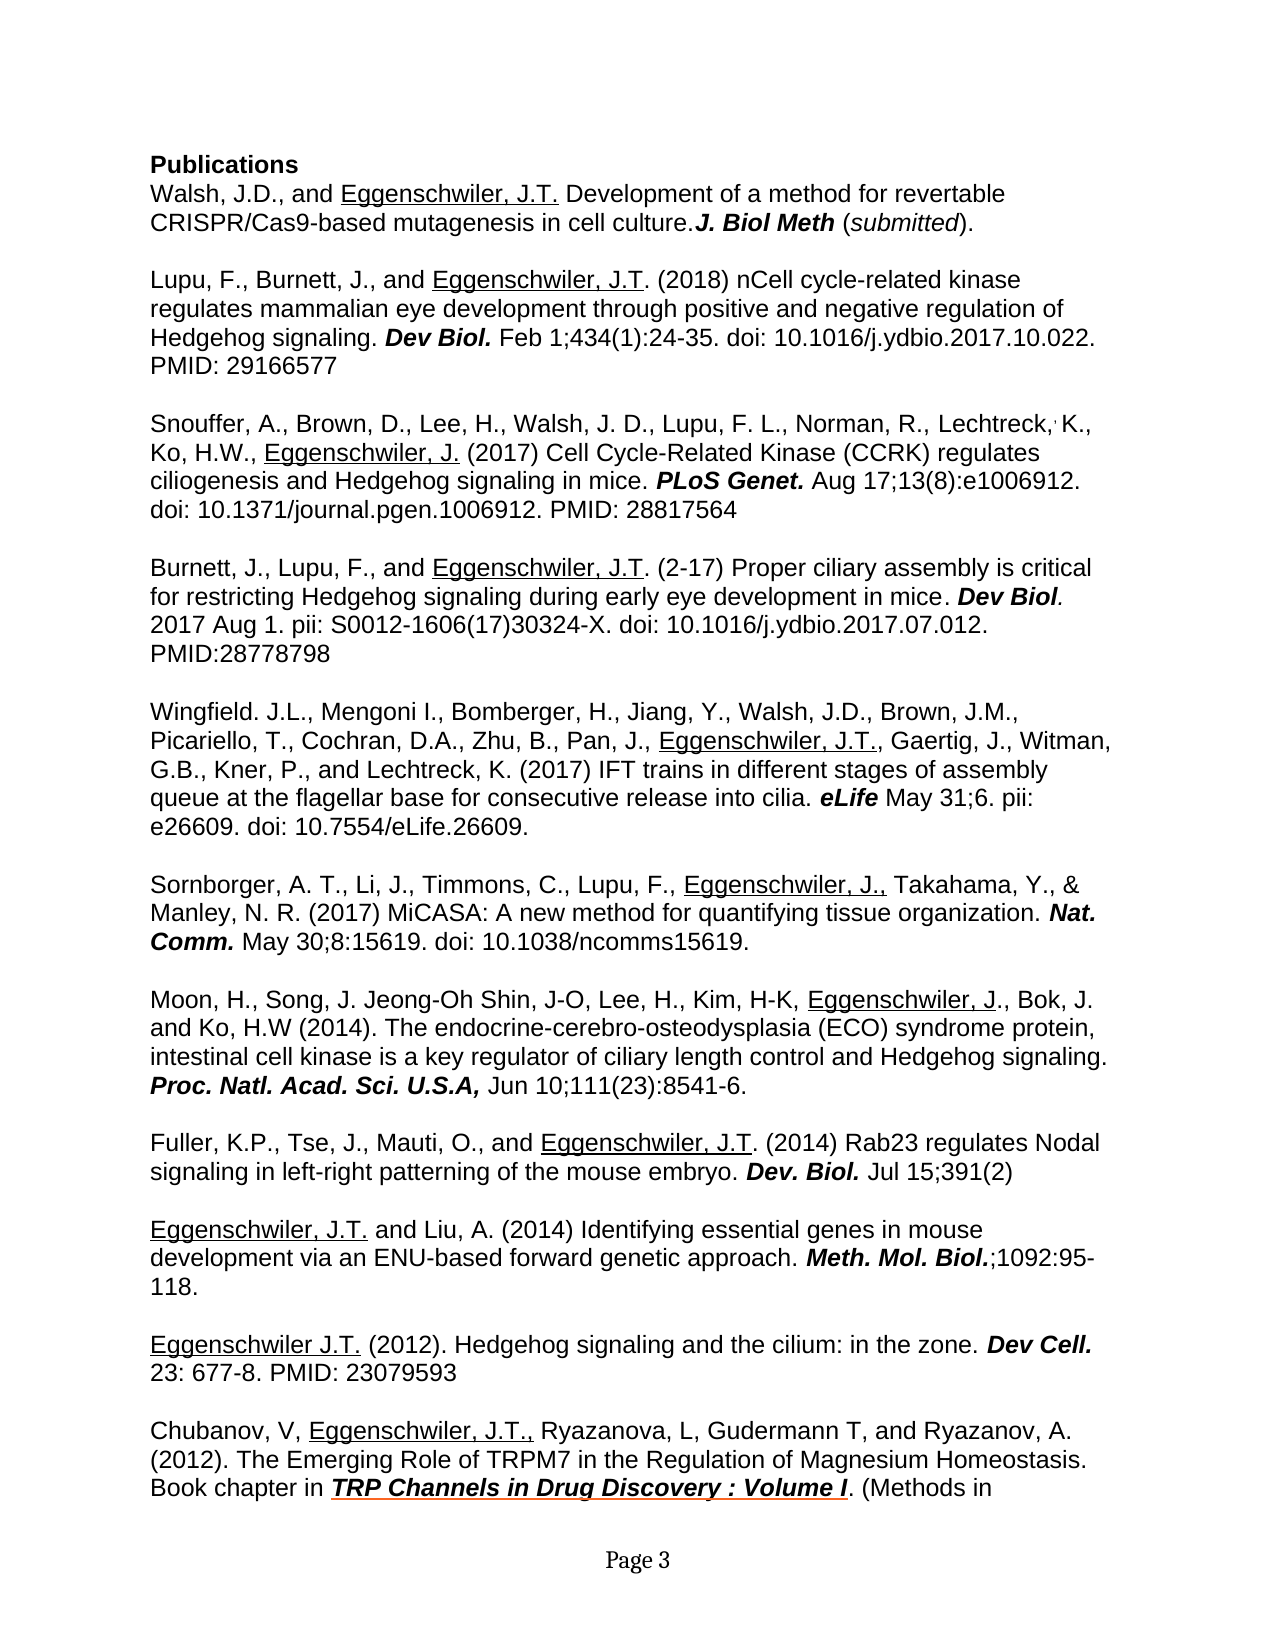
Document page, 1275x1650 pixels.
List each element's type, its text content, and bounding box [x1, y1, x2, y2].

text Wingfield. J.L., Mengoni I., Bomberger, H., Jiang, Y., Walsh, J.D., Brown, J.M., Picariello, T., Cochran, D.A., Zhu, B., Pan, J., Eggenschwiler, J.T., Gaertig, J., Witman, G.B., Kner, P., and Lechtreck, K. (2017) IFT trains in different stages of assembly queue at the flagellar base for consecutive release into cilia. eLife May 31;6. pii: e26609. doi: 10.7554/eLife.26609. [150, 697, 1125, 841]
text Burnett, J., Lupu, F., and Eggenschwiler, J.T. (2-17) Proper ciliary assembly is critical for restricting Hedgehog signaling during early eye development in mice. Dev Biol. 2017 Aug 1. pii: S0012-1606(17)30324-X. doi: 10.1016/j.ydbio.2017.07.012. PMID:28778798 [150, 553, 1125, 668]
text Lupu, F., Burnett, J., and Eggenschwiler, J.T. (2018) nCell cycle-related kinase regulates mammalian eye development through positive and negative regulation of Hedgehog signaling. Dev Biol. Feb 1;434(1):24-35. doi: 10.1016/j.ydbio.2017.10.022. PMID: 29166577 [150, 265, 1125, 380]
text Snouffer, A., Brown, D., Lee, H., Walsh, J. D., Lupu, F. L., Norman, R., Lechtreck,, K., Ko, H.W., Eggenschwiler, J. (2017) Cell Cycle-Related Kinase (CCRK) regulates ciliogenesis and Hedgehog signaling in mice. PLoS Genet. Aug 17;13(8):e1006912. doi: 10.1371/journal.pgen.1006912. PMID: 28817564 [150, 409, 1125, 524]
text Eggenschwiler J.T. (2012). Hedgehog signaling and the cilium: in the zone. Dev Cell. 23: 677-8. PMID: 23079593 [150, 1329, 1125, 1387]
text Moon, H., Song, J. Jeong-Oh Shin, J-O, Lee, H., Kim, H-K, Eggenschwiler, J., Bok, J. and Ko, H.W (2014). The endocrine-cerebro-osteodysplasia (ECO) syndrome protein, intestinal cell kinase is a key regulator of ciliary length control and Hedgehog signaling. Proc. Natl. Acad. Sci. U.S.A, Jun 10;111(23):8541-6. [150, 984, 1125, 1099]
text Eggenschwiler, J.T. and Liu, A. (2014) Identifying essential genes in mouse development via an ENU-based forward genetic approach. Meth. Mol. Biol.;1092:95-118. [150, 1214, 1125, 1301]
text Fuller, K.P., Tse, J., Mauti, O., and Eggenschwiler, J.T. (2014) Rab23 regulates Nodal signaling in left-right patterning of the mouse embryo. Dev. Biol. Jul 15;391(2) [150, 1128, 1125, 1186]
text Publications [150, 150, 1125, 179]
text Sornborger, A. T., Li, J., Timmons, C., Lupu, F., Eggenschwiler, J., Takahama, Y., & Manley, N. R. (2017) MiCASA: A new method for quantifying tissue organization. Nat. Comm. May 30;8:15619. doi: 10.1038/ncomms15619. [150, 869, 1125, 956]
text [150, 1416, 1125, 1502]
text Walsh, J.D., and Eggenschwiler, J.T. Development of a method for revertable CRISPR/Cas9-based mutagenesis in cell culture.J. Biol Meth (submitted). [150, 179, 1125, 236]
